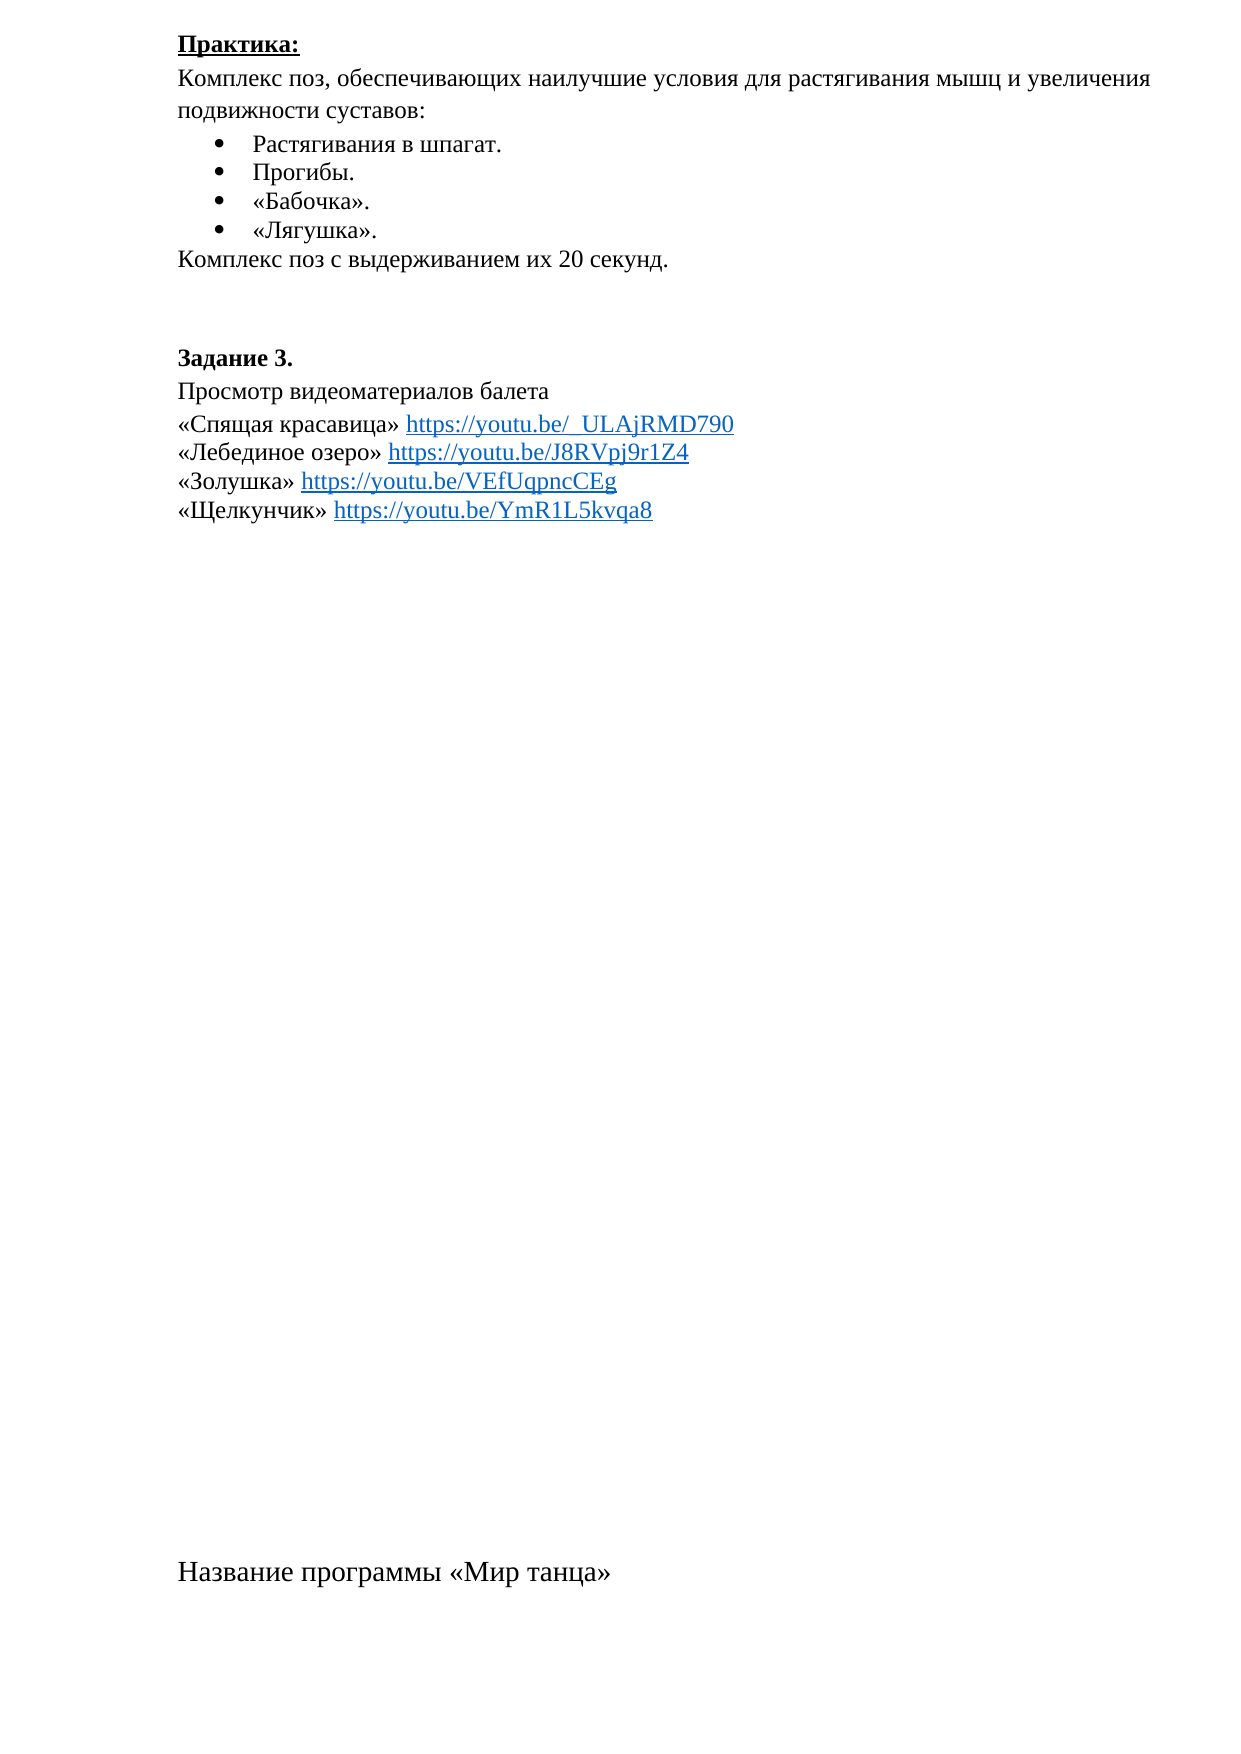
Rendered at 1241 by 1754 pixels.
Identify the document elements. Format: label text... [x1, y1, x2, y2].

list Растягивания в шпагат. [215, 129, 1152, 157]
text Просмотр видеоматериалов балета [177, 376, 1152, 404]
text Комплекс поз, обеспечивающих наилучшие условия для растягивания мышц и увеличения подвижности суставов: [177, 63, 1152, 124]
text «Золушка» https://youtu.be/VEfUqpncCEg [177, 466, 1152, 495]
list «Бабочка». [215, 186, 1152, 215]
text «Щелкунчик» https://youtu.be/YmR1L5kvqa8 [177, 495, 1152, 524]
text «Лебединое озеро» https://youtu.be/J8RVpj9r1Z4 [177, 437, 1152, 466]
list «Лягушка». [215, 215, 1152, 244]
text Практика: [177, 29, 1152, 58]
text Название программы «Мир танца» [177, 1554, 1152, 1587]
text Комплекс поз с выдерживанием их 20 секунд. [177, 244, 1152, 272]
text Задание 3. [177, 343, 1152, 371]
text «Спящая красавица» https://youtu.be/_ULAjRMD790 [177, 409, 1152, 437]
list Прогибы. [215, 157, 1152, 186]
